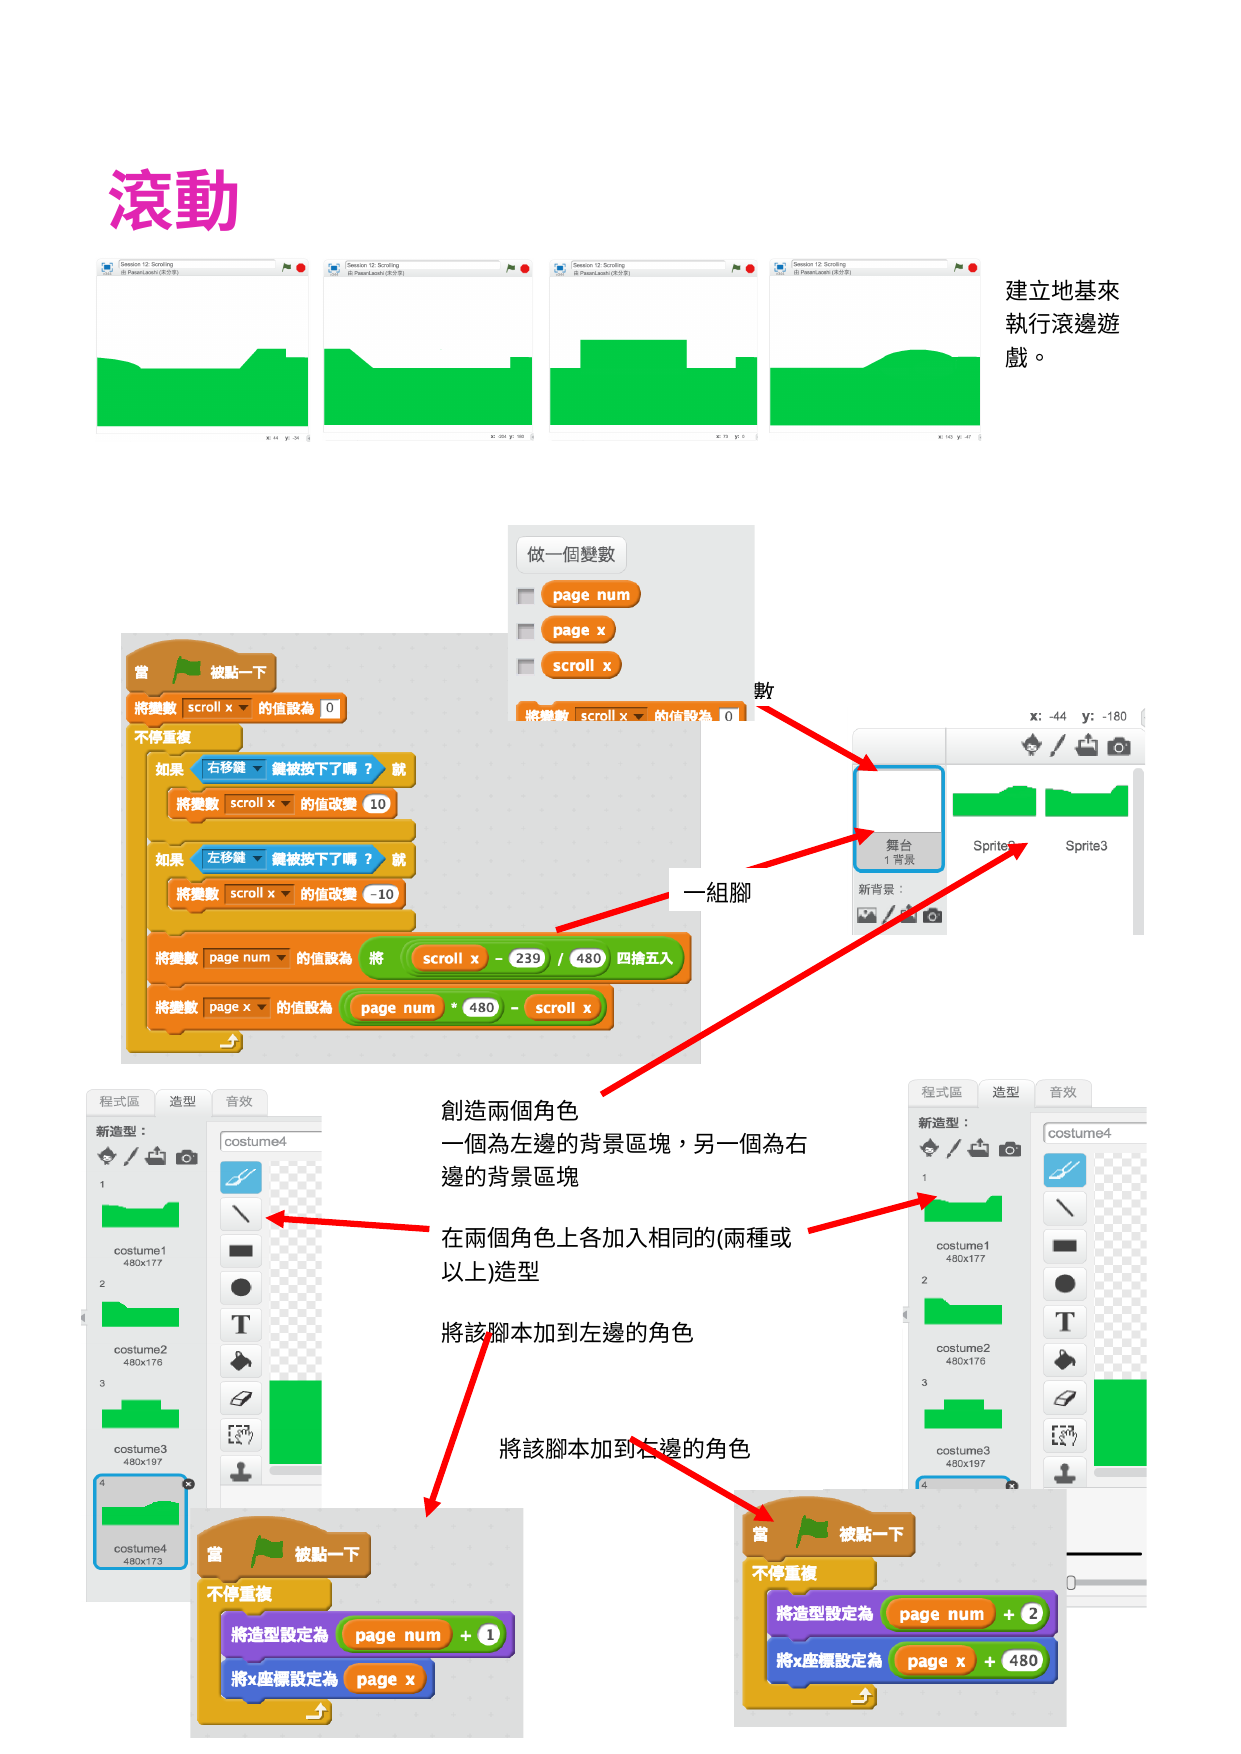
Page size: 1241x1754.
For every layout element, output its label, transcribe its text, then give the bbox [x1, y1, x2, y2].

text 滾動 [89, 148, 1152, 244]
picture [768, 258, 982, 441]
picture [95, 257, 311, 442]
picture [322, 258, 534, 441]
picture [121, 525, 755, 1064]
picture [846, 707, 1146, 935]
picture [734, 1076, 1147, 1727]
picture [661, 1040, 701, 1064]
picture [81, 1086, 524, 1738]
picture [548, 258, 758, 441]
